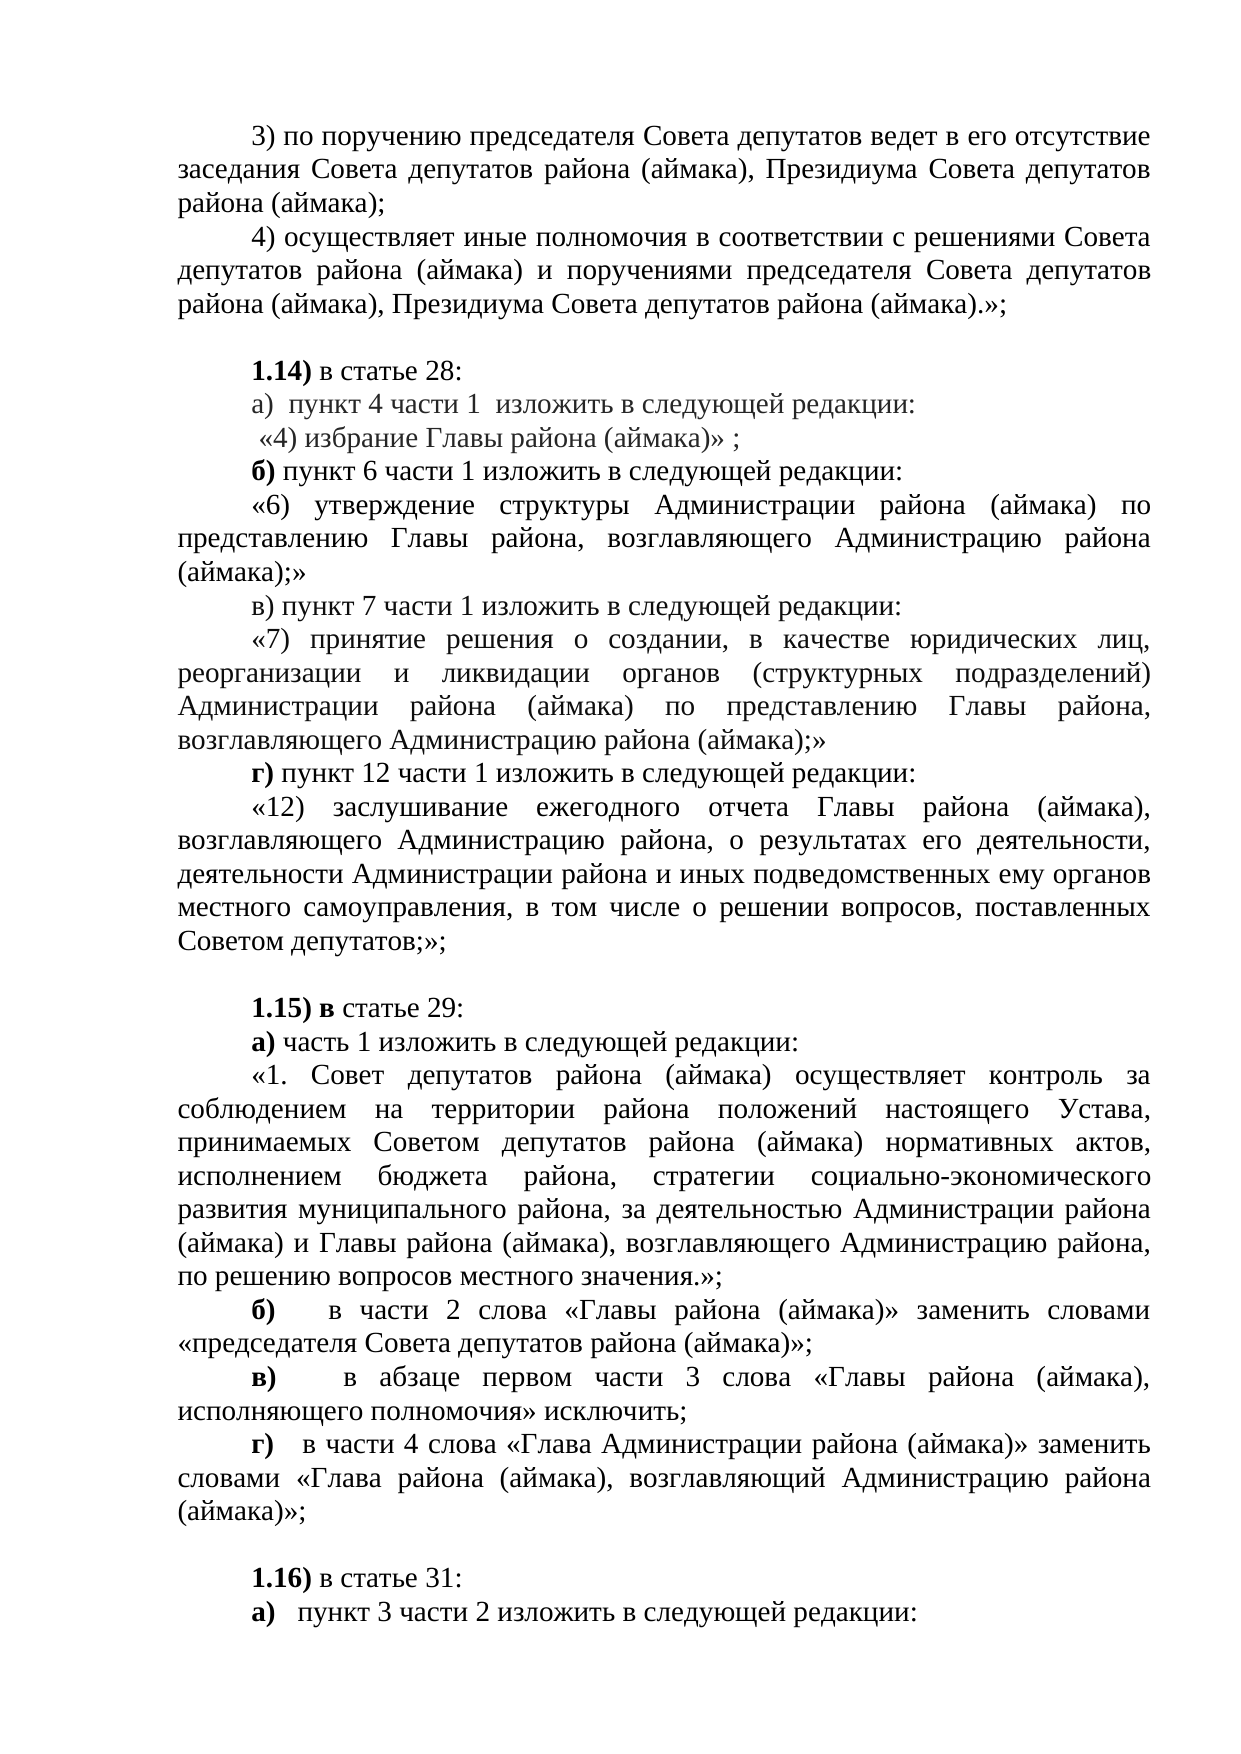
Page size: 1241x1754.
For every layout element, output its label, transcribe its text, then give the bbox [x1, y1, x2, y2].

text «6) утверждение структуры Администрации района (аймака) по представлению Главы района, возглавляющего Администрацию района (аймака);» [177, 487, 1152, 588]
text «7) принятие решения о создании, в качестве юридических лиц, реорганизации и ликвидации органов (структурных подразделений) Администрации района (аймака) по представлению Главы района, возглавляющего Администрацию района (аймака);» [177, 621, 1152, 755]
text «12) заслушивание ежегодного отчета Главы района (аймака), возглавляющего Администрацию района, о результатах его деятельности, деятельности Администрации района и иных подведомственных ему органов местного самоуправления, в том числе о решении вопросов, поставленных Советом депутатов;»; [177, 789, 1152, 957]
text «1. Совет депутатов района (аймака) осуществляет контроль за соблюдением на территории района положений настоящего Устава, принимаемых Советом депутатов района (аймака) нормативных актов, исполнением бюджета района, стратегии социально-экономического развития муниципального района, за деятельностью Администрации района (аймака) и Главы района (аймака), возглавляющего Администрацию района, по решению вопросов местного значения.»; [177, 1057, 1152, 1292]
text в) пункт 7 части 1 изложить в следующей редакции: [177, 588, 1152, 621]
text 3) по поручению председателя Совета депутатов ведет в его отсутствие заседания Совета депутатов района (аймака), Президиума Совета депутатов района (аймака); [177, 118, 1152, 219]
text б) в части 2 слова «Главы района (аймака)» заменить словами «председателя Совета депутатов района (аймака)»; [177, 1292, 1152, 1359]
text в) в абзаце первом части 3 слова «Главы района (аймака), исполняющего полномочия» исключить; [177, 1359, 1152, 1426]
text 1.15) в статье 29: [177, 990, 1152, 1024]
text «4) избрание Главы района (аймака)» ; [177, 420, 1152, 453]
text 1.16) в статье 31: [177, 1560, 1152, 1594]
text а) пункт 4 части 1 изложить в следующей редакции: [177, 386, 1152, 420]
text г) в части 4 слова «Глава Администрации района (аймака)» заменить словами «Глава района (аймака), возглавляющий Администрацию района (аймака)»; [177, 1426, 1152, 1527]
text г) пункт 12 части 1 изложить в следующей редакции: [177, 755, 1152, 789]
text 1.14) в статье 28: [177, 353, 1152, 386]
text 4) осуществляет иные полномочия в соответствии с решениями Совета депутатов района (аймака) и поручениями председателя Совета депутатов района (аймака), Президиума Совета депутатов района (аймака).»; [177, 219, 1152, 319]
text а) часть 1 изложить в следующей редакции: [177, 1024, 1152, 1057]
text б) пункт 6 части 1 изложить в следующей редакции: [177, 453, 1152, 487]
text а) пункт 3 части 2 изложить в следующей редакции: [177, 1594, 1152, 1627]
